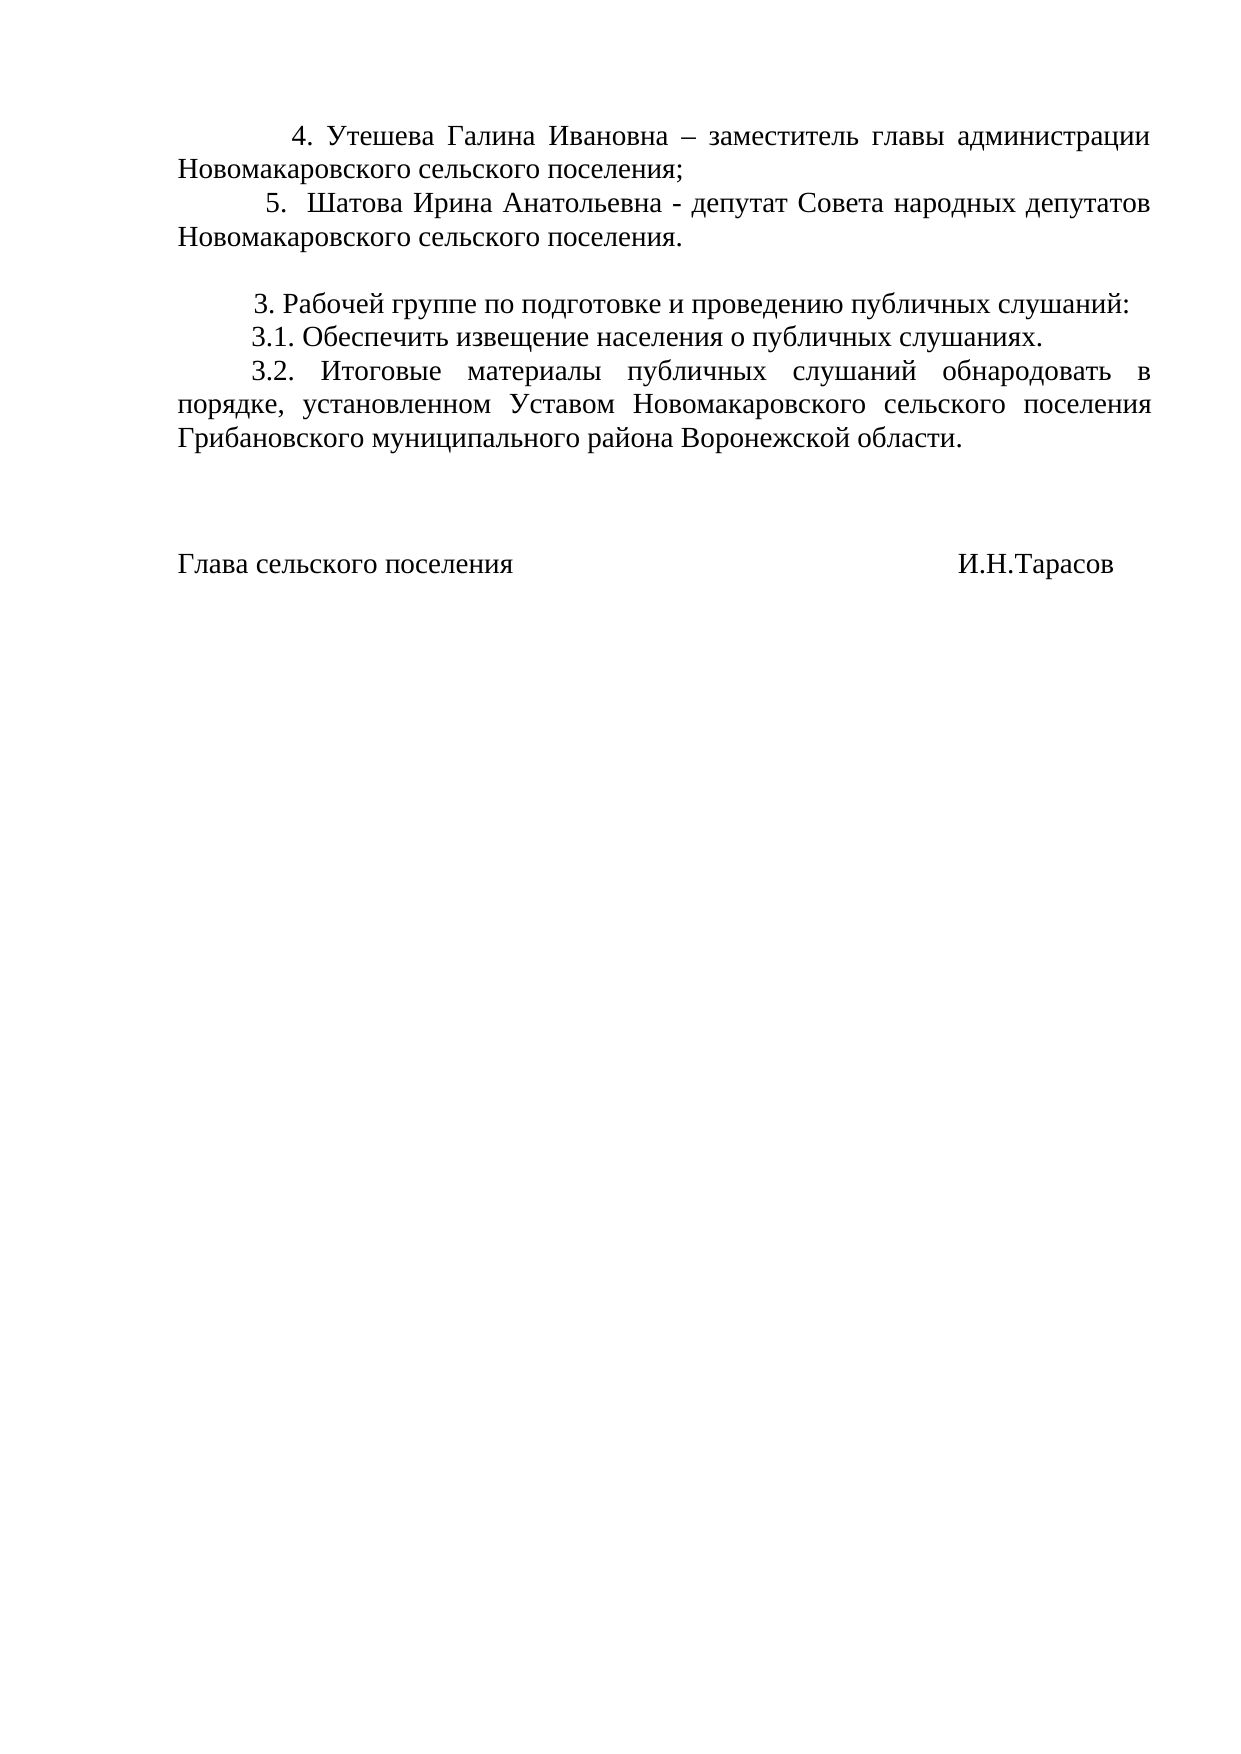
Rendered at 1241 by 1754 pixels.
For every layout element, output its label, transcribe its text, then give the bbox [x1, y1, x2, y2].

text 3. Рабочей группе по подготовке и проведению публичных слушаний: [177, 286, 1152, 319]
text 3.1. Обеспечить извещение населения о публичных слушаниях. [177, 319, 1152, 353]
text 4. Утешева Галина Ивановна – заместитель главы администрации Новомакаровского сельского поселения; [177, 118, 1152, 185]
text 3.2. Итоговые материалы публичных слушаний обнародовать в порядке, установленном Уставом Новомакаровского сельского поселения Грибановского муниципального района Воронежской области. [177, 353, 1152, 453]
text Глава сельского поселения И.Н.Тарасов [177, 546, 1152, 580]
text 5. Шатова Ирина Анатольевна - депутат Совета народных депутатов Новомакаровского сельского поселения. [177, 185, 1152, 252]
